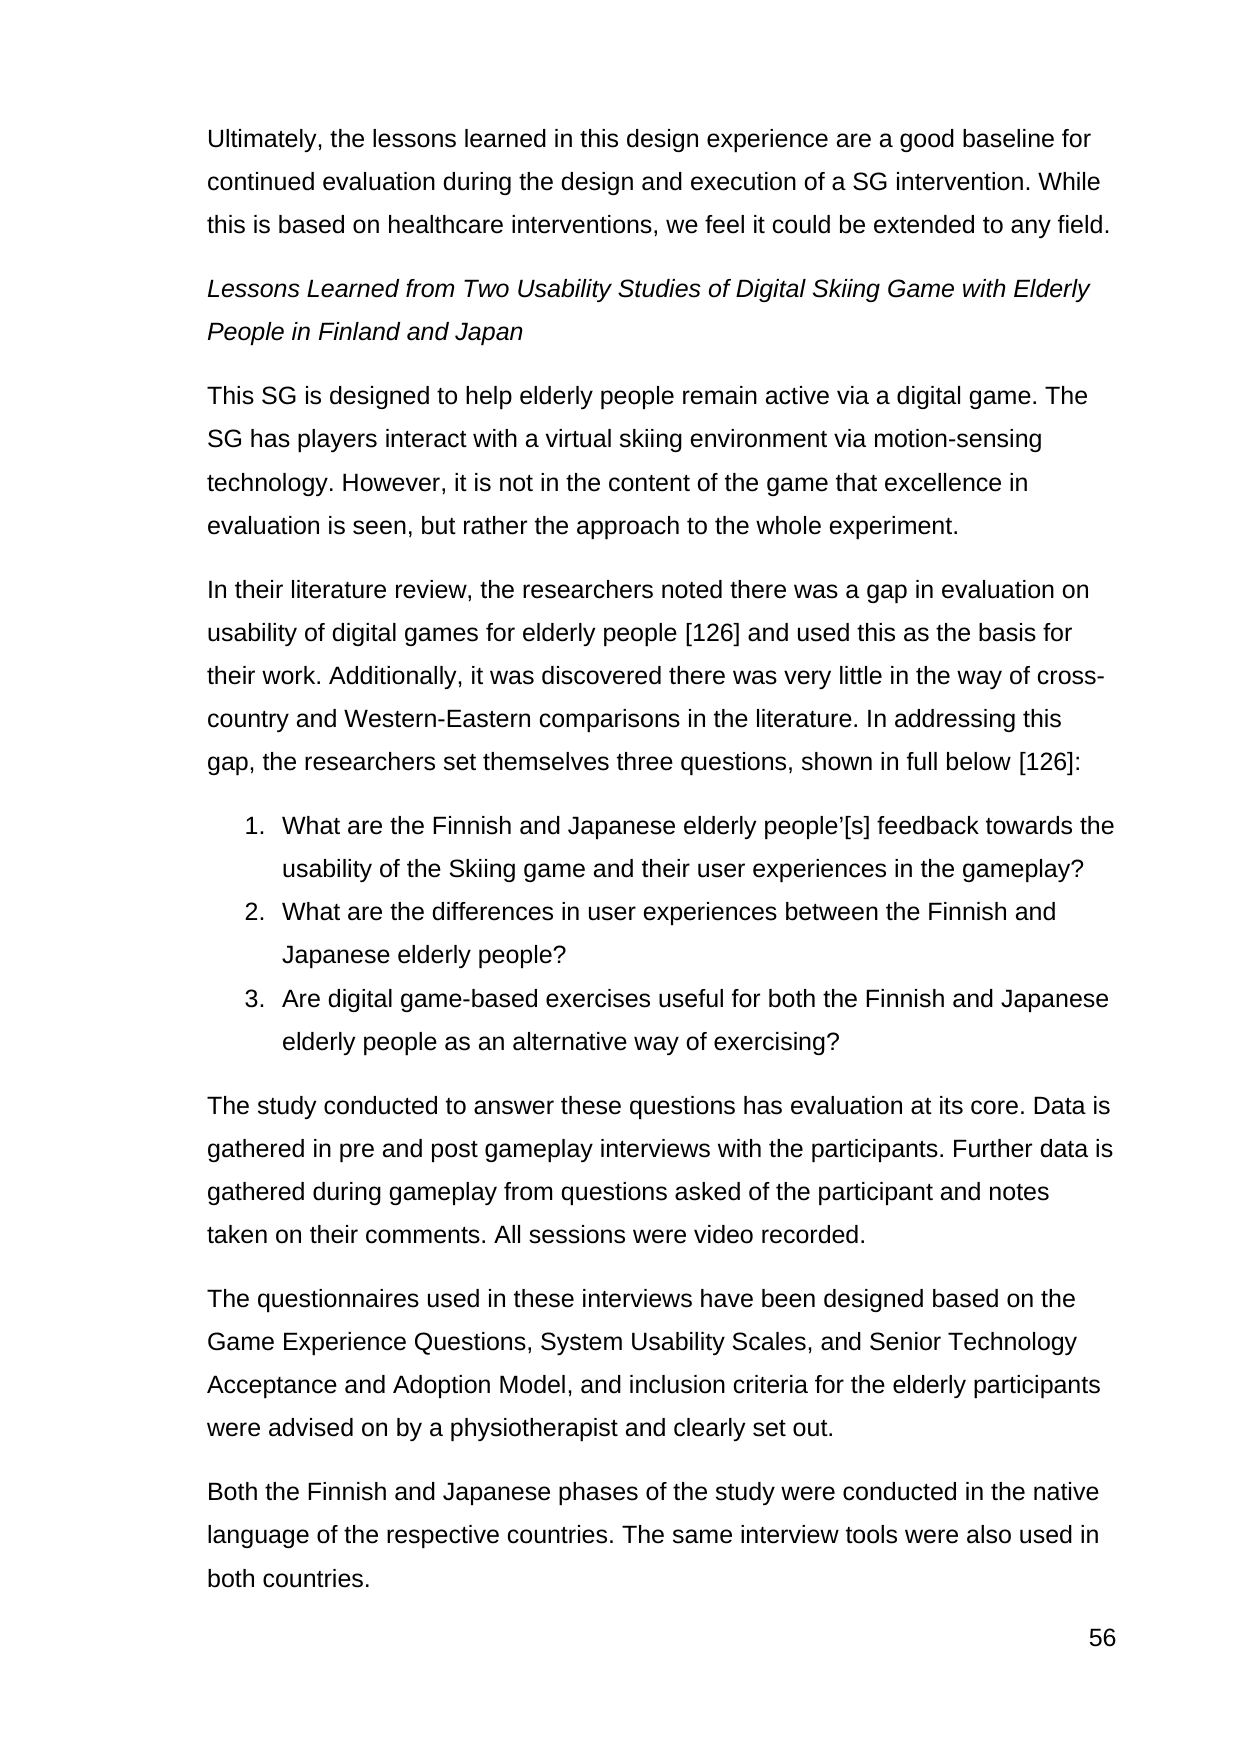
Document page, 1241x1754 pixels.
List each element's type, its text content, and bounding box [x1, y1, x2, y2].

text Lessons Learned from Two Usability Studies of Digital Skiing Game with Elderly People in Finland and Japan [207, 274, 1116, 346]
text In their literature review, the researchers noted there was a gap in evaluation on usability of digital games for elderly people [126] and used this as the basis for their work. Additionally, it was discovered there was very little in the way of cross-country and Western-Eastern comparisons in the literature. In addressing this gap, the researchers set themselves three questions, shown in full below [126]: [207, 575, 1116, 776]
text This SG is designed to help elderly people remain active via a digital game. The SG has players interact with a virtual skiing environment via motion-sensing technology. However, it is not in the content of the game that excellence in evaluation is seen, but rather the approach to the whole experiment. [207, 381, 1116, 539]
text The questionnaires used in these interviews have been designed based on the Game Experience Questions, System Usability Scales, and Senior Technology Acceptance and Adoption Model, and inclusion criteria for the elderly participants were advised on by a physiotherapist and clearly set out. [207, 1284, 1116, 1442]
list What are the Finnish and Japanese elderly people’[s] feedback towards the usability of the Skiing game and their user experiences in the gameplay? [244, 811, 1116, 883]
text Both the Finnish and Japanese phases of the study were conducted in the native language of the respective countries. The same interview tools were also used in both countries. [207, 1477, 1116, 1592]
text Ultimately, the lessons learned in this design experience are a good baseline for continued evaluation during the design and execution of a SG intervention. While this is based on healthcare interventions, we feel it could be extended to any field. [207, 124, 1116, 239]
list What are the differences in user experiences between the Finnish and Japanese elderly people? [244, 897, 1116, 969]
list Are digital game-based exercises useful for both the Finnish and Japanese elderly people as an alternative way of exercising? [244, 984, 1116, 1056]
text The study conducted to answer these questions has evaluation at its core. Data is gathered in pre and post gameplay interviews with the participants. Further data is gathered during gameplay from questions asked of the participant and notes taken on their comments. All sessions were video recorded. [207, 1091, 1116, 1249]
